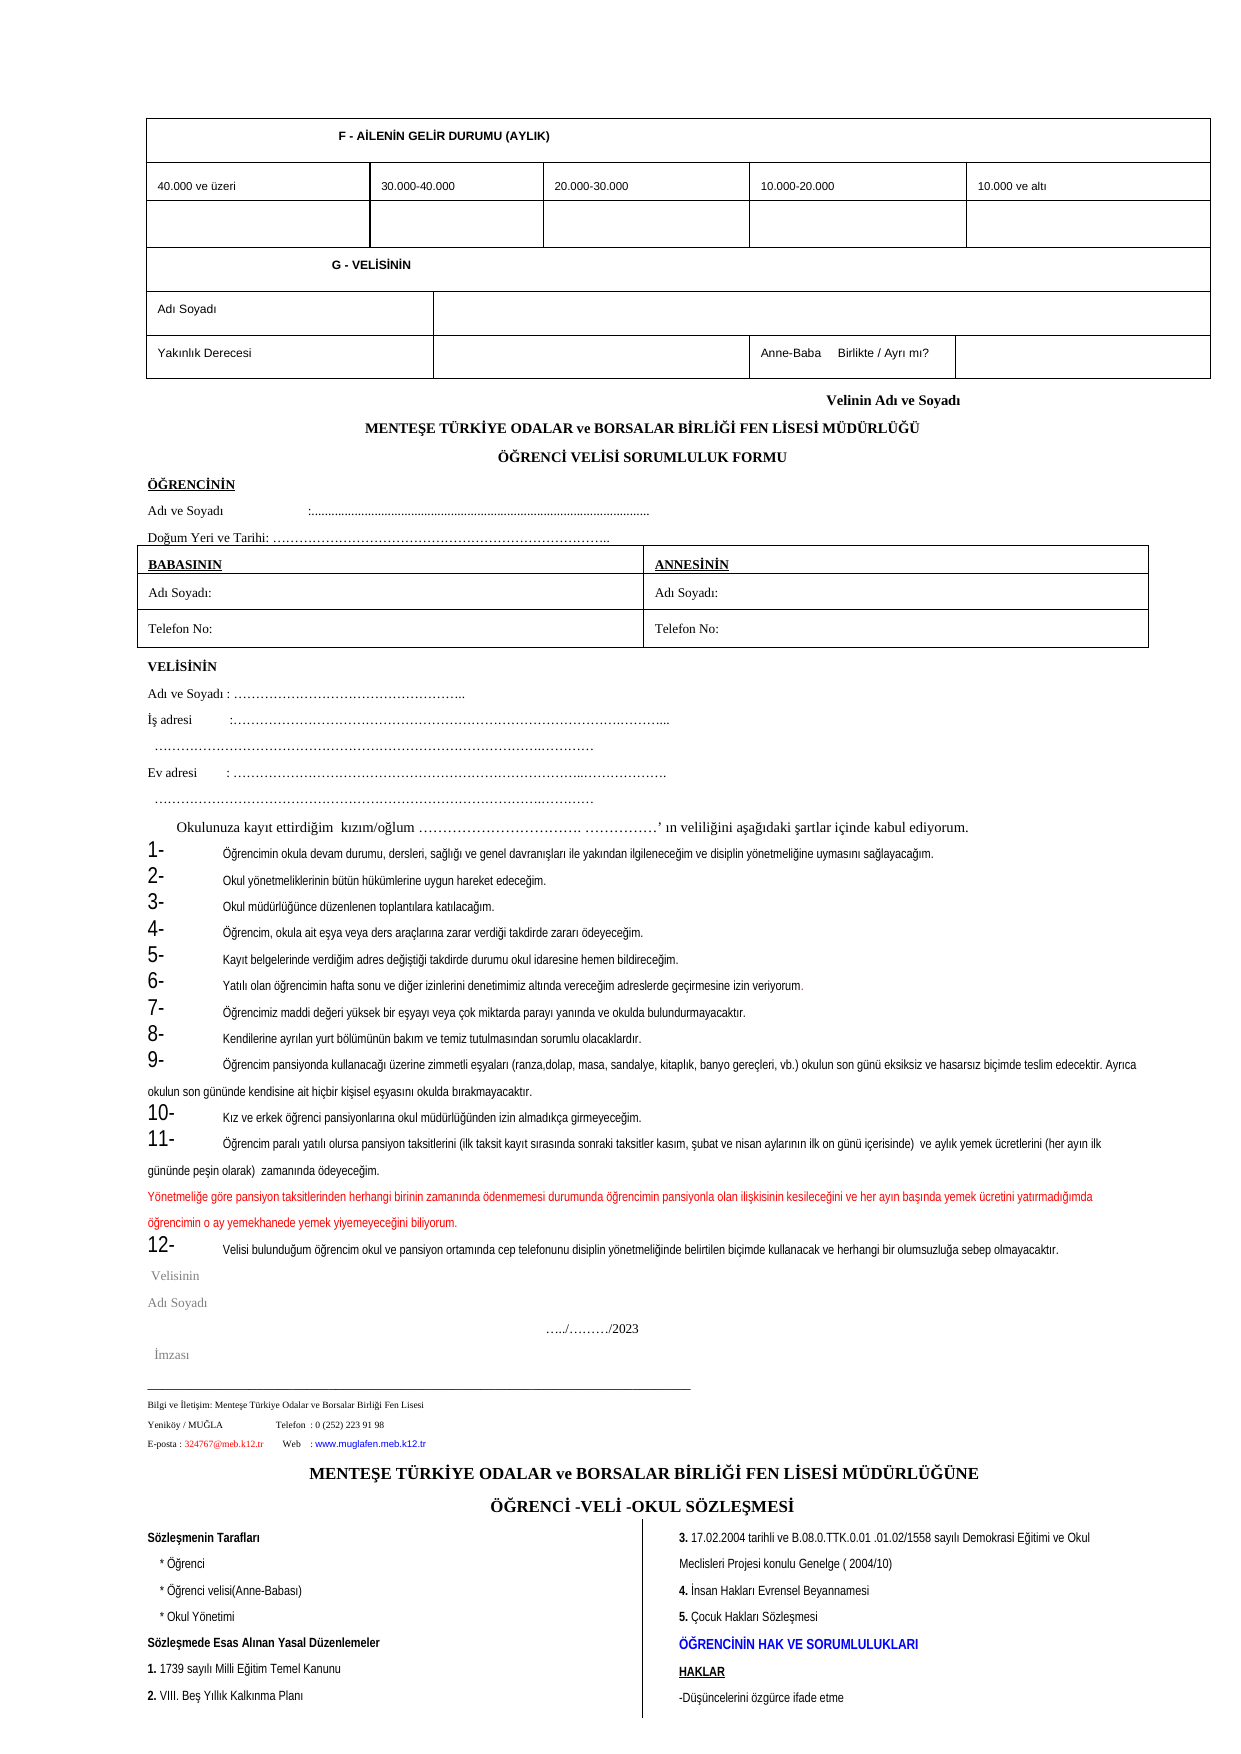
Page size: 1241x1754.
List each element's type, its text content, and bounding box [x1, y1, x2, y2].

text Doğum Yeri ve Tarihi: ………………………………………………………………….. [147, 519, 1137, 545]
text 4. İnsan Hakları Evrensel Beyannamesi [679, 1572, 1137, 1598]
table_cell [544, 201, 749, 247]
text ___________________________________________________________________________ [147, 1363, 1137, 1392]
text Ev adresi : ……………………………………………………………………..………………. [147, 754, 1137, 780]
list Kız ve erkek öğrenci pansiyonlarına okul müdürlüğünden izin almadıkça girmeyeceğim. [147, 1099, 1137, 1125]
text HAKLAR [679, 1653, 1137, 1679]
table_cell F - AİLENİN GELİR DURUMU (AYLIK) [147, 119, 1210, 162]
text E-posta : 324767@meb.k12.tr Web : www.muglafen.meb.k12.tr [147, 1430, 1137, 1449]
text Yeniköy / MUĞLA Telefon : 0 (252) 223 91 98 [147, 1411, 1137, 1430]
table_cell [967, 201, 1210, 247]
text Adı ve Soyadı :...................................................................................................... [147, 492, 1137, 519]
list Öğrencimin okula devam durumu, dersleri, sağlığı ve genel davranışları ile yakından ilgileneceğim ve disiplin yönetmeliğine uymasını sağlayacağım. [147, 836, 1137, 862]
text İmzası [147, 1336, 1137, 1363]
list Öğrencim paralı yatılı olursa pansiyon taksitlerini (ilk taksit kayıt sırasında sonraki taksitler kasım, şubat ve nisan aylarının ilk on günü içerisinde) ve aylık yemek ücretlerini (her ayın ilk gününde peşin olarak) zamanında ödeyeceğim. [147, 1125, 1137, 1178]
table_cell [956, 336, 1210, 378]
text 5. Çocuk Hakları Sözleşmesi [679, 1598, 1137, 1624]
text Adı ve Soyadı : …………………………………………….. [147, 675, 1137, 701]
text Velisinin [147, 1257, 1137, 1283]
text …../………/2023 [147, 1310, 1137, 1336]
table_cell [750, 201, 966, 247]
text -Düşüncelerini özgürce ifade etme [679, 1679, 1137, 1706]
text ÖĞRENCİNİN [147, 466, 1137, 492]
list Okul müdürlüğünce düzenlenen toplantılara katılacağım. [147, 888, 1137, 914]
text Okulunuza kayıt ettirdiğim kızım/oğlum ……………………………. ……………’ ın veliliğini aşağıdaki şartlar içinde kabul ediyorum. [147, 807, 1137, 835]
table_cell 20.000-30.000 [544, 163, 749, 200]
table_cell 40.000 ve üzeri [147, 163, 369, 200]
text * Öğrenci velisi(Anne-Babası) [147, 1572, 606, 1598]
text ÖĞRENCİ VELİSİ SORUMLULUK FORMU [147, 437, 1137, 466]
text Velinin Adı ve Soyadı [147, 379, 1137, 408]
table_cell Yakınlık Derecesi [147, 336, 433, 378]
text Yönetmeliğe göre pansiyon taksitlerinden herhangi birinin zamanında ödenmemesi durumunda öğrencimin pansiyonla olan ilişkisinin kesileceğini ve her ayın başında yemek ücretini yatırmadığımda öğrencimin o ay yemekhanede yemek yiyemeyeceğini biliyorum. [147, 1178, 1137, 1231]
table_cell Telefon No: [138, 610, 643, 647]
list Öğrencimiz maddi değeri yüksek bir eşyayı veya çok miktarda parayı yanında ve okulda bulundurmayacaktır. [147, 994, 1137, 1020]
list Okul yönetmeliklerinin bütün hükümlerine uygun hareket edeceğim. [147, 862, 1137, 888]
text * Okul Yönetimi [147, 1598, 606, 1624]
text Bilgi ve İletişim: Menteşe Türkiye Odalar ve Borsalar Birliği Fen Lisesi [147, 1392, 1137, 1411]
list Kayıt belgelerinde verdiğim adres değiştiği takdirde durumu okul idaresine hemen bildireceğim. [147, 941, 1137, 967]
text ÖĞRENCİNİN HAK VE SORUMLULUKLARI [679, 1624, 1137, 1653]
text 3. 17.02.2004 tarihli ve B.08.0.TTK.0.01 .01.02/1558 sayılı Demokrasi Eğitimi ve Okul Meclisleri Projesi konulu Genelge ( 2004/10) [679, 1519, 1137, 1572]
table_cell [147, 201, 369, 247]
text MENTEŞE TÜRKİYE ODALAR ve BORSALAR BİRLİĞİ FEN LİSESİ MÜDÜRLÜĞÜNE [147, 1449, 1137, 1483]
list Öğrencim, okula ait eşya veya ders araçlarına zarar verdiği takdirde zararı ödeyeceğim. [147, 914, 1137, 941]
table_cell [371, 201, 543, 247]
table_cell Adı Soyadı: [644, 574, 1148, 609]
list Velisi bulunduğum öğrencim okul ve pansiyon ortamında cep telefonunu disiplin yönetmeliğinde belirtilen biçimde kullanacak ve herhangi bir olumsuzluğa sebep olmayacaktır. [147, 1231, 1137, 1257]
table_cell Telefon No: [644, 610, 1148, 647]
table_cell 10.000 ve altı [967, 163, 1210, 200]
table_cell [434, 336, 749, 378]
table_header ANNESİNİN [644, 546, 1148, 573]
text İş adresi :…………………………………………………………………………….………... [147, 701, 1137, 727]
table_cell [434, 292, 1210, 334]
table_cell 10.000-20.000 [750, 163, 966, 200]
text Adı Soyadı [147, 1283, 1137, 1310]
list Kendilerine ayrılan yurt bölümünün bakım ve temiz tutulmasından sorumlu olacaklardır. [147, 1020, 1137, 1046]
list Öğrencim pansiyonda kullanacağı üzerine zimmetli eşyaları (ranza,dolap, masa, sandalye, kitaplık, banyo gereçleri, vb.) okulun son günü eksiksiz ve hasarsız biçimde teslim edecektir. Ayrıca okulun son gününde kendisine ait hiçbir kişisel eşyasını okulda bırakmayacaktır. [147, 1046, 1137, 1099]
text MENTEŞE TÜRKİYE ODALAR ve BORSALAR BİRLİĞİ FEN LİSESİ MÜDÜRLÜĞÜ [147, 408, 1137, 437]
table_cell Anne-Baba Birlikte / Ayrı mı? [750, 336, 955, 378]
text 2. VIII. Beş Yıllık Kalkınma Planı [147, 1677, 606, 1703]
text VELİSİNİN [147, 648, 1137, 675]
text Sözleşmenin Tarafları [147, 1519, 606, 1545]
table_header BABASININ [138, 546, 643, 573]
text …………………………………………………………………………….………… [147, 727, 1137, 754]
text Sözleşmede Esas Alınan Yasal Düzenlemeler [147, 1624, 606, 1651]
text ÖĞRENCİ -VELİ -OKUL SÖZLEŞMESİ [147, 1483, 1137, 1516]
table_cell G - VELİSİNİN [147, 248, 1210, 291]
table_cell 30.000-40.000 [371, 163, 543, 200]
text 1. 1739 sayılı Milli Eğitim Temel Kanunu [147, 1651, 606, 1677]
text …………………………………………………………………………….………… [147, 780, 1137, 806]
text * Öğrenci [147, 1545, 606, 1572]
table_cell Adı Soyadı [147, 292, 433, 334]
list Yatılı olan öğrencimin hafta sonu ve diğer izinlerini denetimimiz altında vereceğim adreslerde geçirmesine izin veriyorum. [147, 967, 1137, 994]
table_cell Adı Soyadı: [138, 574, 643, 609]
